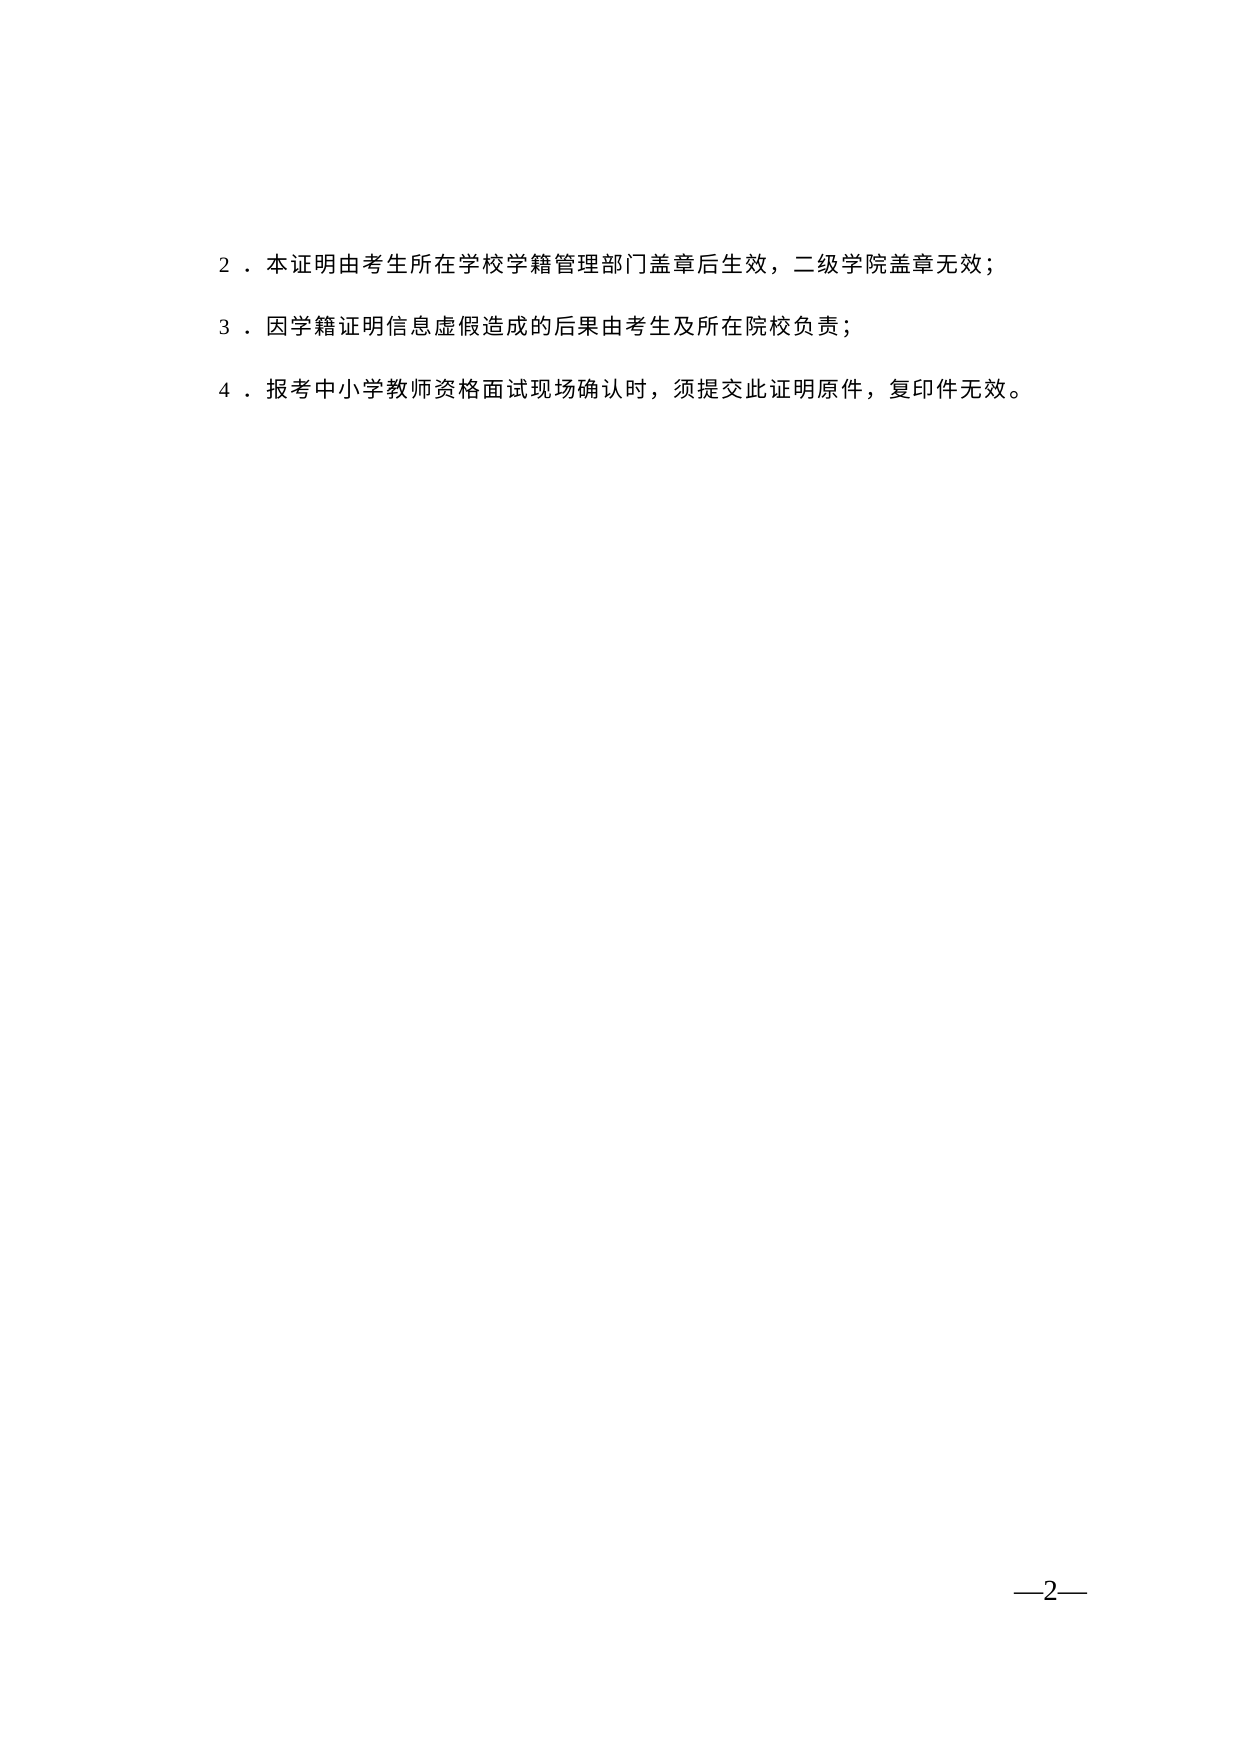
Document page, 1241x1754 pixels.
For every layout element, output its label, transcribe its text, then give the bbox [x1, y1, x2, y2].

text 3．因学籍证明信息虚假造成的后果由考生及所在院校负责； [171, 294, 1081, 356]
text 4．报考中小学教师资格面试现场确认时，须提交此证明原件，复印件无效。 [171, 356, 1081, 418]
text 2．本证明由考生所在学校学籍管理部门盖章后生效，二级学院盖章无效； [171, 232, 1081, 294]
